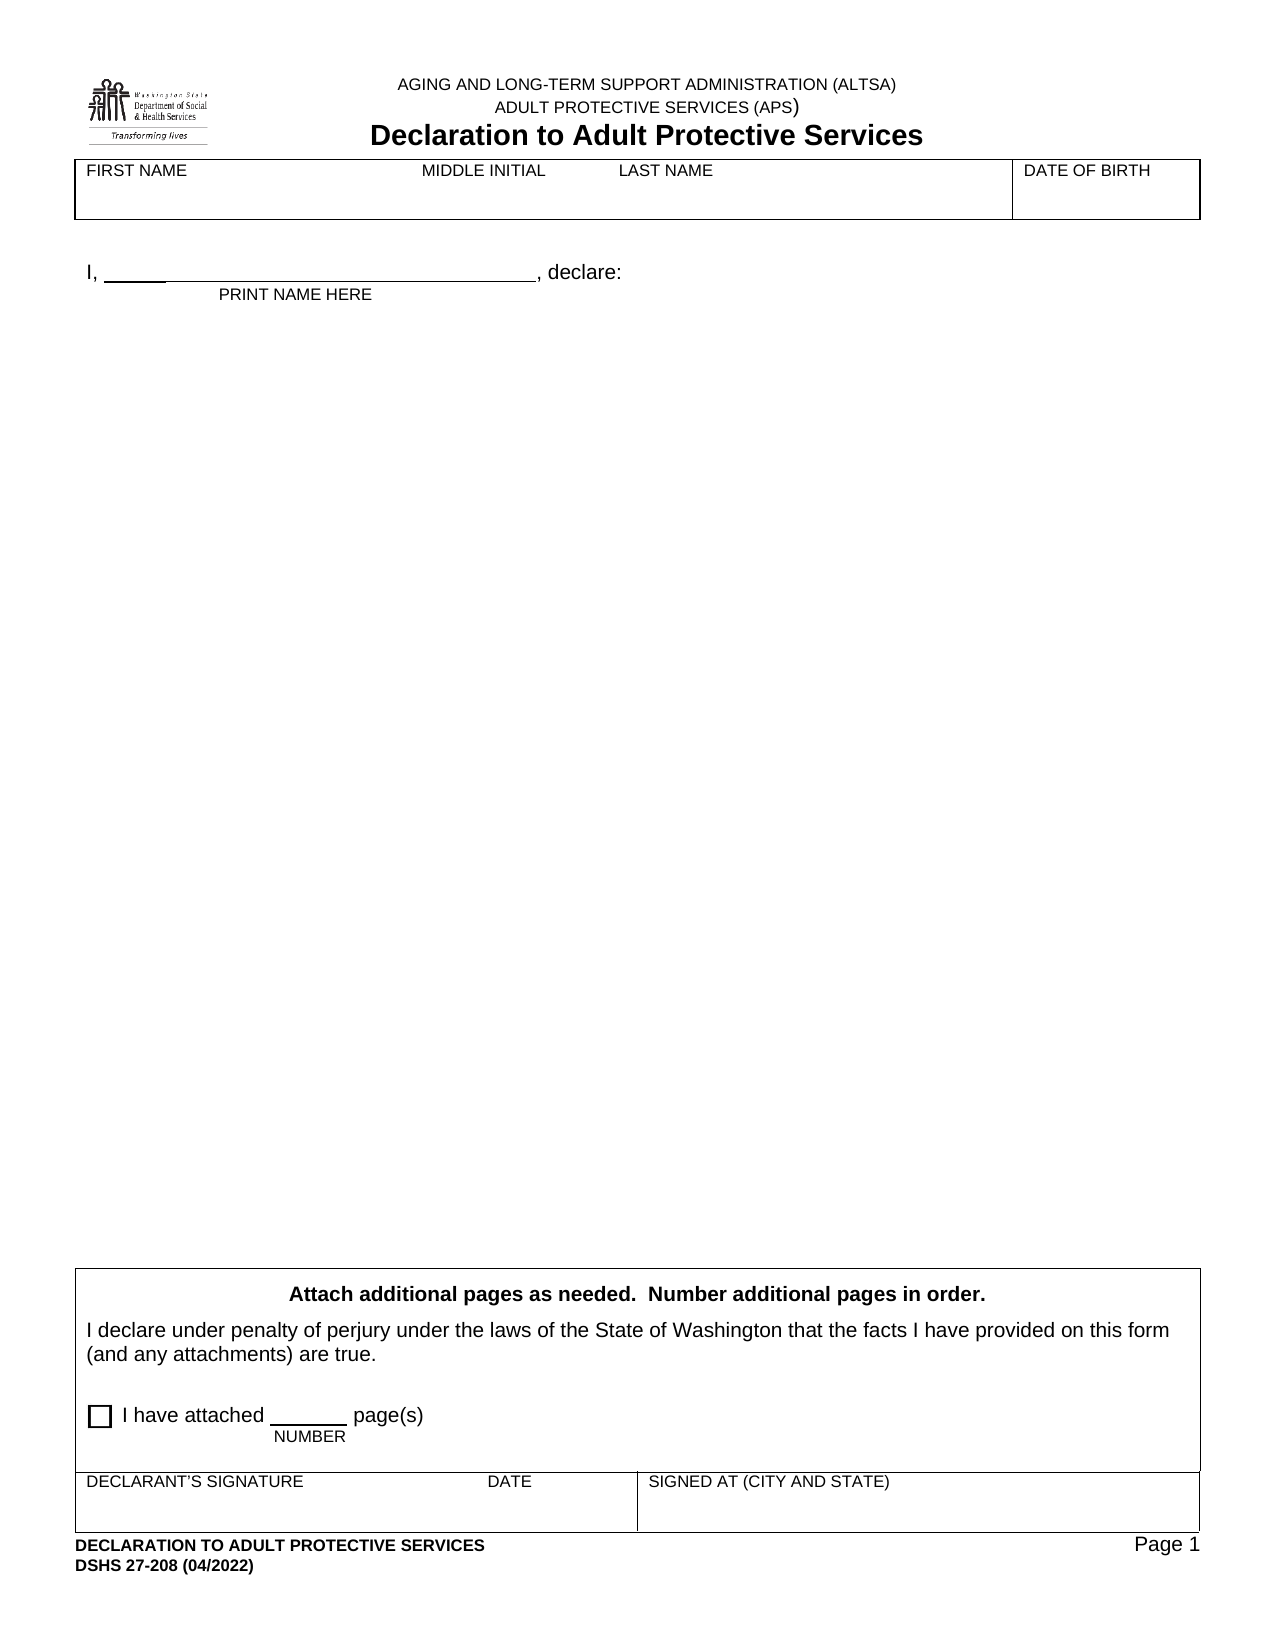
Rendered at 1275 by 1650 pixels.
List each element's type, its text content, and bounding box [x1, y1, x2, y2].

table_cell FIRST NAME MIDDLE INITIAL LAST NAME [76, 160, 1012, 219]
picture [86, 75, 209, 146]
table_header AGING AND LONG-TERM SUPPORT ADMINISTRATION (ALTSA) ADULT PROTECTIVE SERVICES (APS) Declaration to Adult Protective Services [242, 75, 1200, 159]
picture [86, 1403, 113, 1430]
table_cell I, , declare: PRINT NAME HERE [75, 220, 1200, 317]
table_cell DATE OF BIRTH [1013, 160, 1199, 219]
table_header [75, 75, 242, 159]
